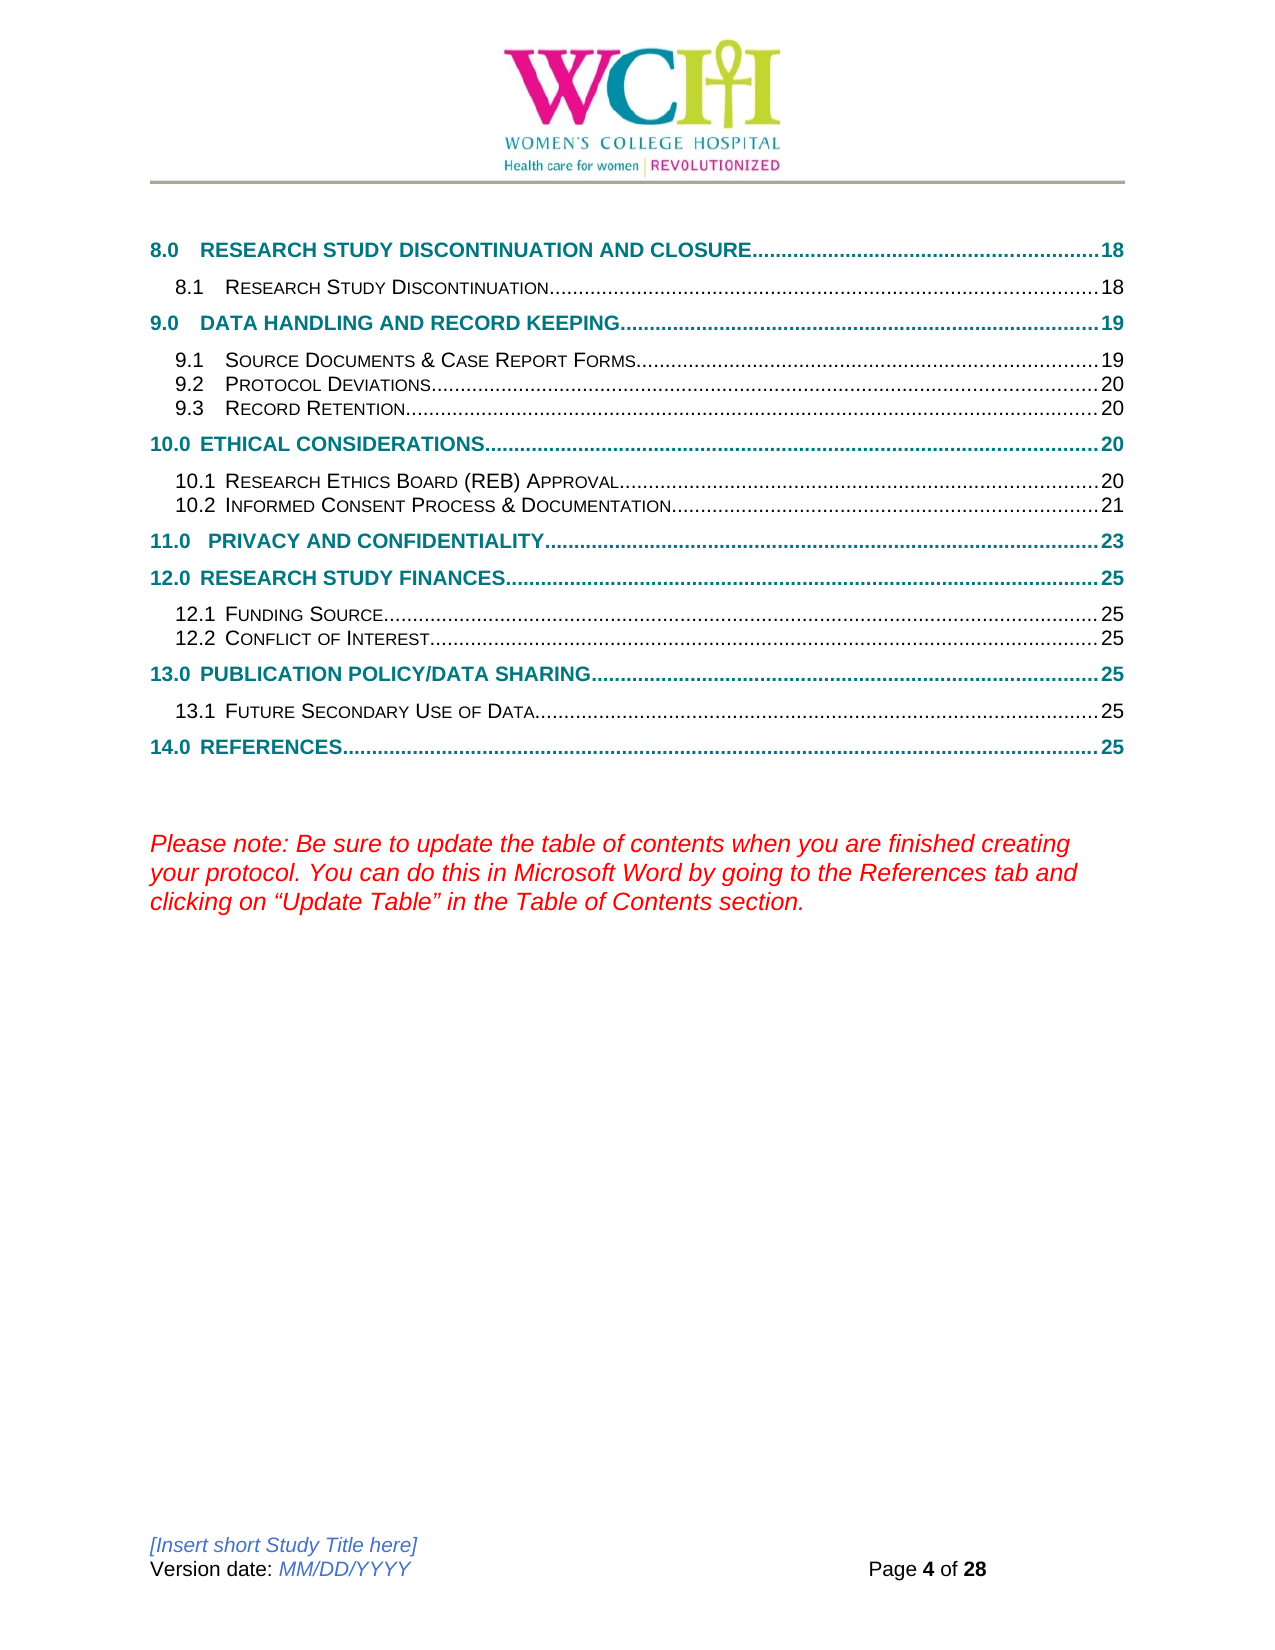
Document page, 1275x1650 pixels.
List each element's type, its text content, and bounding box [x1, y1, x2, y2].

text Please note: Be sure to update the table of contents when you are finished creating your protocol. You can do this in Microsoft Word by going to the References tab and clicking on “Update Table” in the Table of Contents section. [150, 829, 1125, 915]
picture [486, 35, 789, 180]
